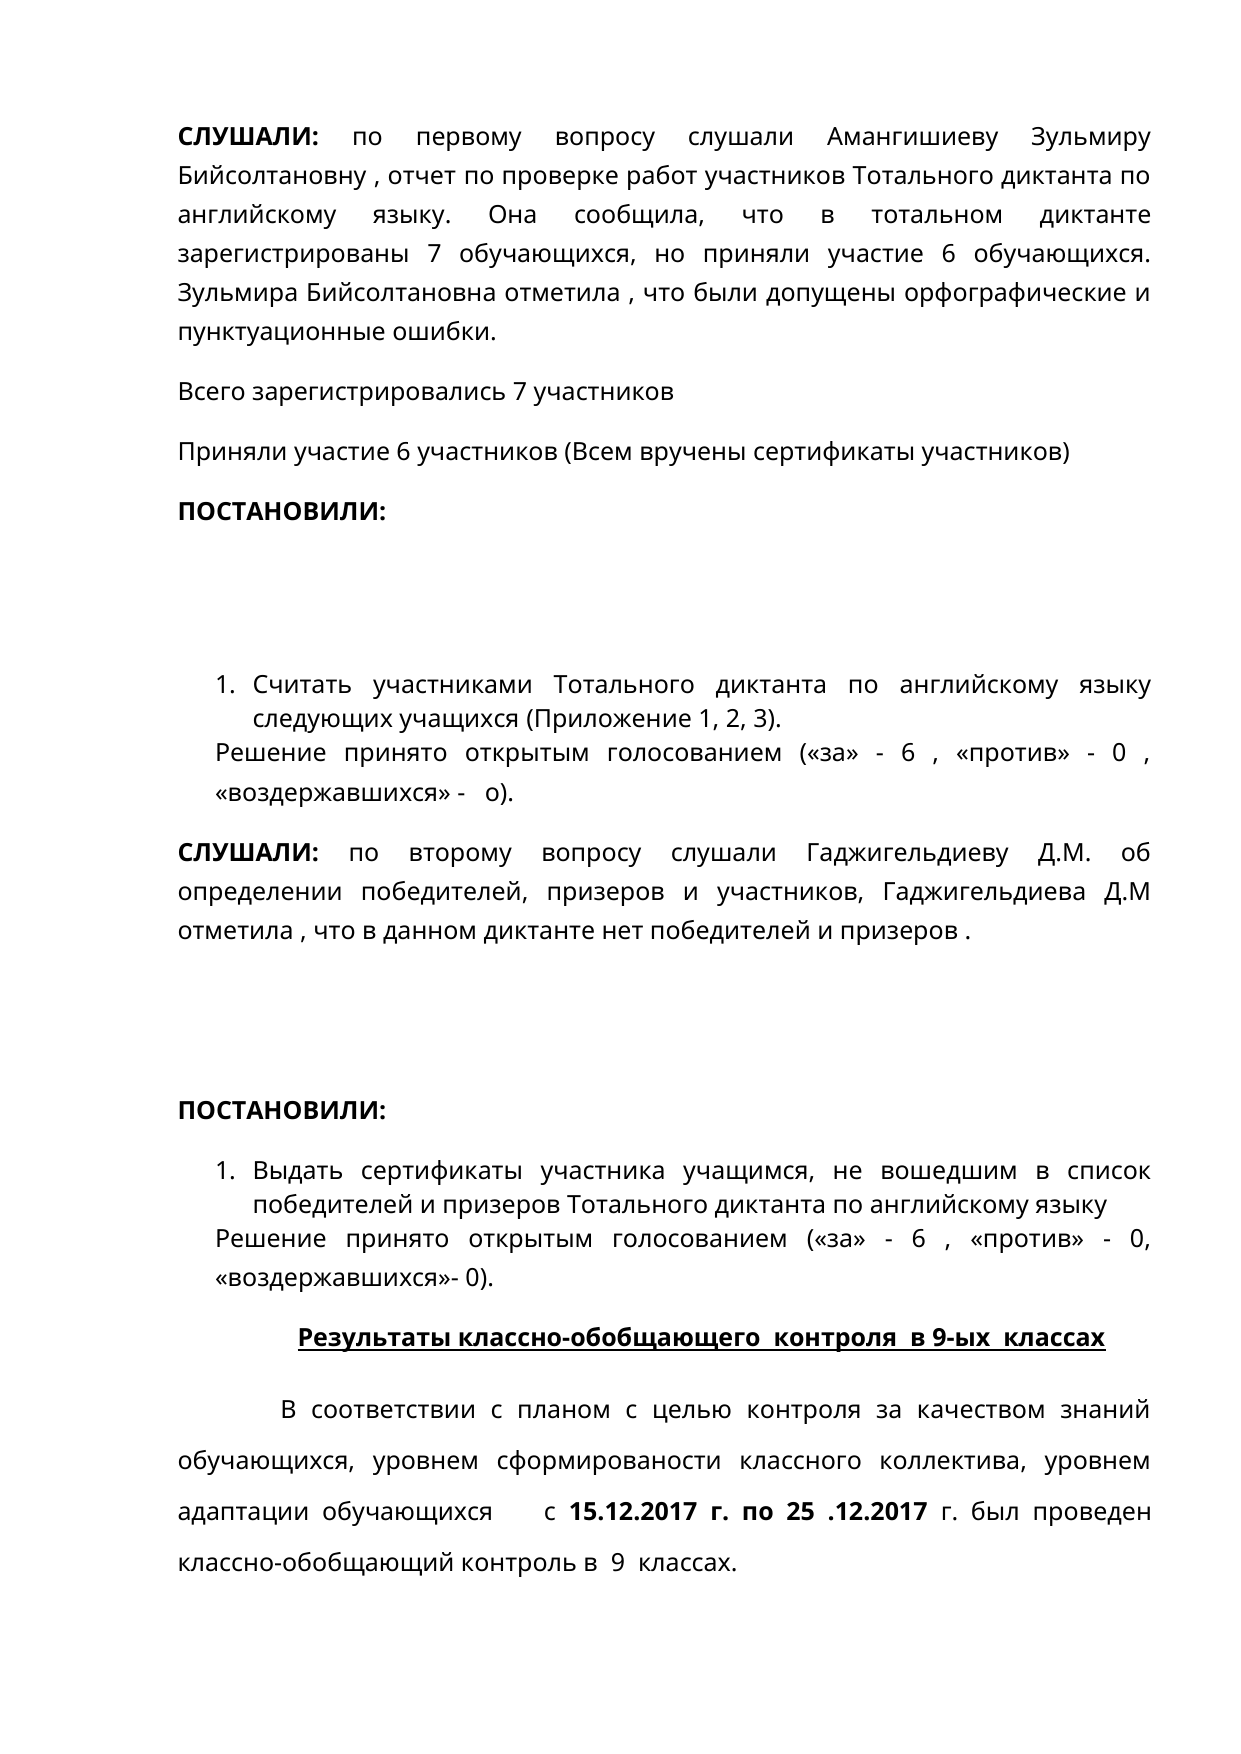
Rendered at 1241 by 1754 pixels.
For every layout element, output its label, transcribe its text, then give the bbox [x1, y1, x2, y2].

text Решение принято открытым голосованием («за» - 6 , «против» - 0 , «воздержавшихся» - о). [215, 735, 1152, 808]
text Всего зарегистрировались 7 участников [177, 374, 1152, 408]
list Выдать сертификаты участника учащимся, не вошедшим в список победителей и призеров Тотального диктанта по английскому языку [215, 1153, 1152, 1221]
text ПОСТАНОВИЛИ: [177, 1093, 1152, 1127]
text ПОСТАНОВИЛИ: [177, 494, 1152, 528]
text Приняли участие 6 участников (Всем вручены сертификаты участников) [177, 434, 1152, 468]
text В соответствии с планом с целью контроля за качеством знаний обучающихся, уровнем сформированости классного коллектива, уровнем адаптации обучающихся с 15.12.2017 г. по 25 .12.2017 г. был проведен классно-обобщающий контроль в 9 классах. [177, 1392, 1152, 1579]
text СЛУШАЛИ: по второму вопросу слушали Гаджигельдиеву Д.М. об определении победителей, призеров и участников, Гаджигельдиева Д.М отметила , что в данном диктанте нет победителей и призеров . [177, 834, 1152, 947]
text Результаты классно-обобщающего контроля в 9-ых классах [177, 1320, 1152, 1354]
text Решение принято открытым голосованием («за» - 6 , «против» - 0, «воздержавшихся»- 0). [215, 1221, 1152, 1294]
text СЛУШАЛИ: по первому вопросу слушали Амангишиеву Зульмиру Бийсолтановну , отчет по проверке работ участников Тотального диктанта по английскому языку. Она сообщила, что в тотальном диктанте зарегистрированы 7 обучающихся, но приняли участие 6 обучающихся. Зульмира Бийсолтановна отметила , что были допущены орфографические и пунктуационные ошибки. [177, 118, 1152, 348]
list Считать участниками Тотального диктанта по английскому языку следующих учащихся (Приложение 1, 2, 3). [215, 667, 1152, 735]
